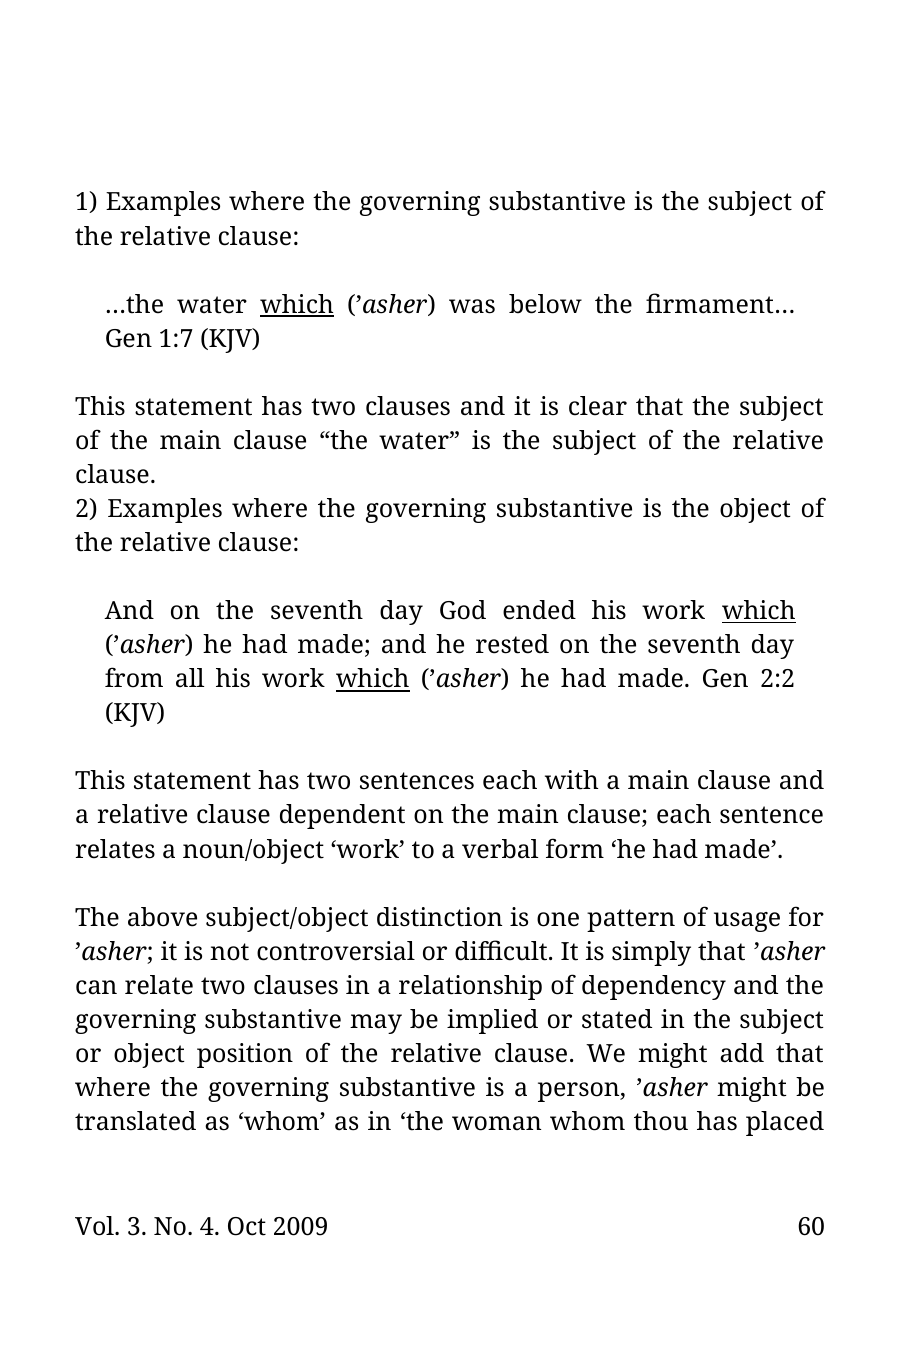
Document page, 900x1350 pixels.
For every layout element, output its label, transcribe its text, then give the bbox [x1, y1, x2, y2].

text …the water which (’asher) was below the firmament… Gen 1:7 (KJV) [104, 286, 795, 354]
text 2) Examples where the governing substantive is the object of the relative clause: [75, 491, 825, 559]
text This statement has two sentences each with a main clause and a relative clause dependent on the main clause; each sentence relates a noun/object ‘work’ to a verbal form ‘he had made’. [75, 763, 825, 865]
text This statement has two clauses and it is clear that the subject of the main clause “the water” is the subject of the relative clause. [75, 388, 825, 491]
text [75, 899, 825, 1138]
text And on the seventh day God ended his work which (’asher) he had made; and he rested on the seventh day from all his work which (’asher) he had made. Gen 2:2 (KJV) [104, 593, 795, 729]
text 1) Examples where the governing substantive is the subject of the relative clause: [75, 184, 825, 252]
